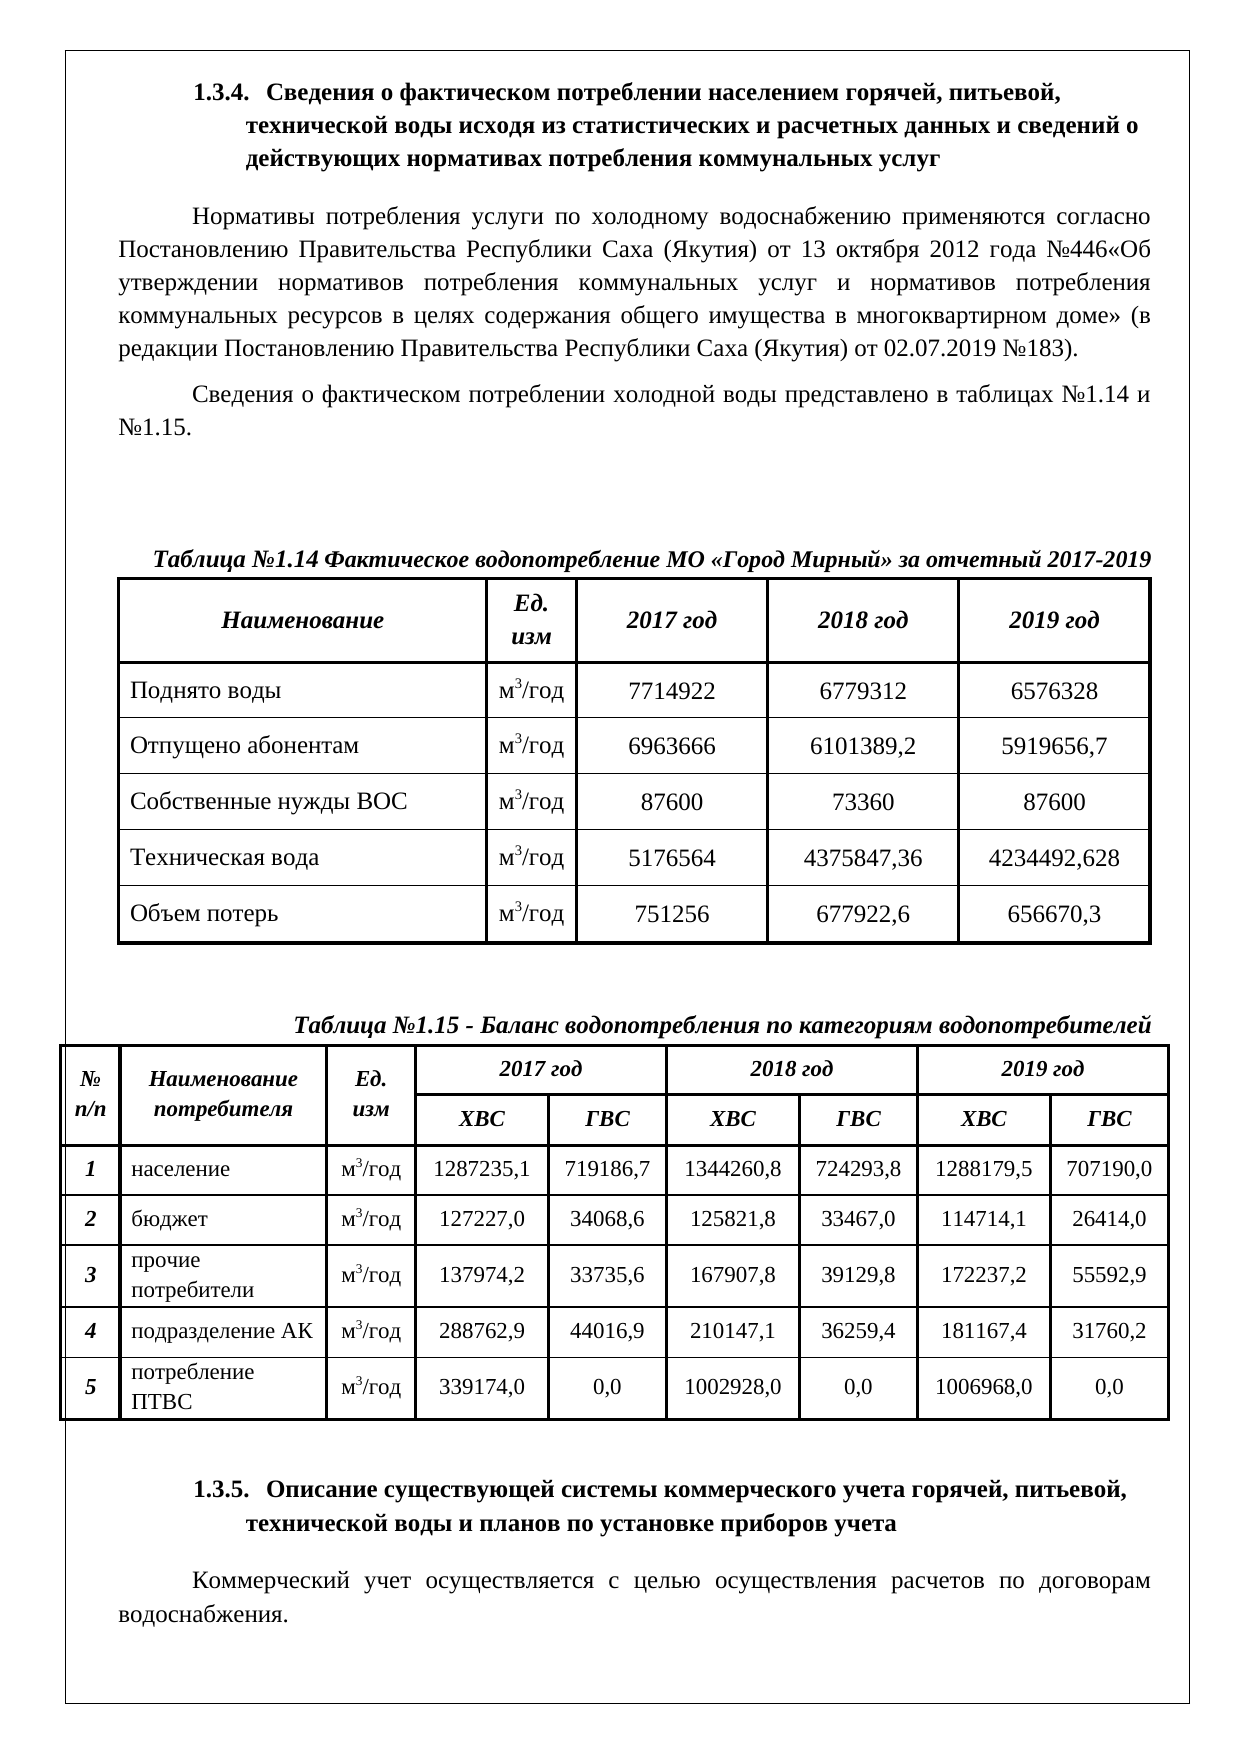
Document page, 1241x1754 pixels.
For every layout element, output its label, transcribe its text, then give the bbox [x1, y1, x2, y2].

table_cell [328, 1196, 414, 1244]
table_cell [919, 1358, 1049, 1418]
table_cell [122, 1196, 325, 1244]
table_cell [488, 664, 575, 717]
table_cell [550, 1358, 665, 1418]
text Таблица №1.15 - Баланс водопотребления по категориям водопотребителей [118, 1011, 1152, 1039]
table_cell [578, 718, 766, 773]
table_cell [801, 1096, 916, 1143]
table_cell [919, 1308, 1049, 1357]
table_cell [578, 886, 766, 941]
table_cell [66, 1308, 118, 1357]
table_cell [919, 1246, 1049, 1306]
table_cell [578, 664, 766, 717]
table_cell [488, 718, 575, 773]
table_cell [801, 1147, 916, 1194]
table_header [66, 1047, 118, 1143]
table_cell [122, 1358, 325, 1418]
subtitle Описание существующей системы коммерческого учета горячей, питьевой, технической воды и планов по установке приборов учета [193, 1474, 1152, 1536]
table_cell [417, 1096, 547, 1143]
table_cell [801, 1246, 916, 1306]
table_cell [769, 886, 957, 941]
text Сведения о фактическом потреблении холодной воды представлено в таблицах №1.14 и №1.15. [118, 379, 1152, 441]
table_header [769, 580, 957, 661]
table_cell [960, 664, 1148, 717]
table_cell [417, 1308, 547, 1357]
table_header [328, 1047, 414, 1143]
subtitle Сведения о фактическом потреблении населением горячей, питьевой, технической воды исходя из статистических и расчетных данных и сведений о действующих нормативах потребления коммунальных услуг [193, 77, 1152, 172]
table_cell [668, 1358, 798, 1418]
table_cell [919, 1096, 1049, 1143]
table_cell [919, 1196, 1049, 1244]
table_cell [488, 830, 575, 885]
text Коммерческий учет осуществляется с целью осуществления расчетов по договорам водоснабжения. [118, 1566, 1152, 1627]
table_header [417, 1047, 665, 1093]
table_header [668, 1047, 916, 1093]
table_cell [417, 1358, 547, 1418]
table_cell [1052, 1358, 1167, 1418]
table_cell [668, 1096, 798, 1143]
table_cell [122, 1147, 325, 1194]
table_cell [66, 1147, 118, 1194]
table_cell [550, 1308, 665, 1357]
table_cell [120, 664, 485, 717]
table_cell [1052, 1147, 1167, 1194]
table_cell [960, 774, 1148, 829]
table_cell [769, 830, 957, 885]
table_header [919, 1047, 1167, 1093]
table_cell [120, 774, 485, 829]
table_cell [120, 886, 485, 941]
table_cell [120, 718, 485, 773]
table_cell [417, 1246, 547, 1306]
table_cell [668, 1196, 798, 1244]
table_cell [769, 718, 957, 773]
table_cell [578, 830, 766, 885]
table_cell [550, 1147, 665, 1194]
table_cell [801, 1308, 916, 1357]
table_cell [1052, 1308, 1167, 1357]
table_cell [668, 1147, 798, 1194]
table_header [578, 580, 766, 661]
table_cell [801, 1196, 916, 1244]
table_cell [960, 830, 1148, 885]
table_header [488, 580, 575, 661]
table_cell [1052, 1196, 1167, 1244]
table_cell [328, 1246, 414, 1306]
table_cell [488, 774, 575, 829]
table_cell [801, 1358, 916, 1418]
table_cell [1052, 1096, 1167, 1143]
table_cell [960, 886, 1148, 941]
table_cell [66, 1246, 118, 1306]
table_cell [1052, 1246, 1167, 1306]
text Нормативы потребления услуги по холодному водоснабжению применяются согласно Постановлению Правительства Республики Саха (Якутия) от 13 октября 2012 года №446«Об утверждении нормативов потребления коммунальных услуг и нормативов потребления коммунальных ресурсов в целях содержания общего имущества в многоквартирном доме» (в редакции Постановлению Правительства Республики Саха (Якутия) от 02.07.2019 №183). [118, 201, 1152, 362]
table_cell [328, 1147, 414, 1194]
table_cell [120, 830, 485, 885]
text Таблица №1.14 Фактическое водопотребление МО «Город Мирный» за отчетный 2017-2019 [118, 544, 1152, 573]
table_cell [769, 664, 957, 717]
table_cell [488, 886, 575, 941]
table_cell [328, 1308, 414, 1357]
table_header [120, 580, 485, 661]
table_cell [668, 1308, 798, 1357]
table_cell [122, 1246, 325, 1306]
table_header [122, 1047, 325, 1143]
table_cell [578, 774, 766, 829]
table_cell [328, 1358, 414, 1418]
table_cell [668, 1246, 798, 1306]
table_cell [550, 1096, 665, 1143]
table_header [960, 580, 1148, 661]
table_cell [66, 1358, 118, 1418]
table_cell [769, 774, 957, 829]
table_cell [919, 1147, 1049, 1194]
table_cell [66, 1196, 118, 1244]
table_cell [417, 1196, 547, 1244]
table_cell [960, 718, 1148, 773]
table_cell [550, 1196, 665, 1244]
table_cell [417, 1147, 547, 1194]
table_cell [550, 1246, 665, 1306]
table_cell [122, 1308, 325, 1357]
